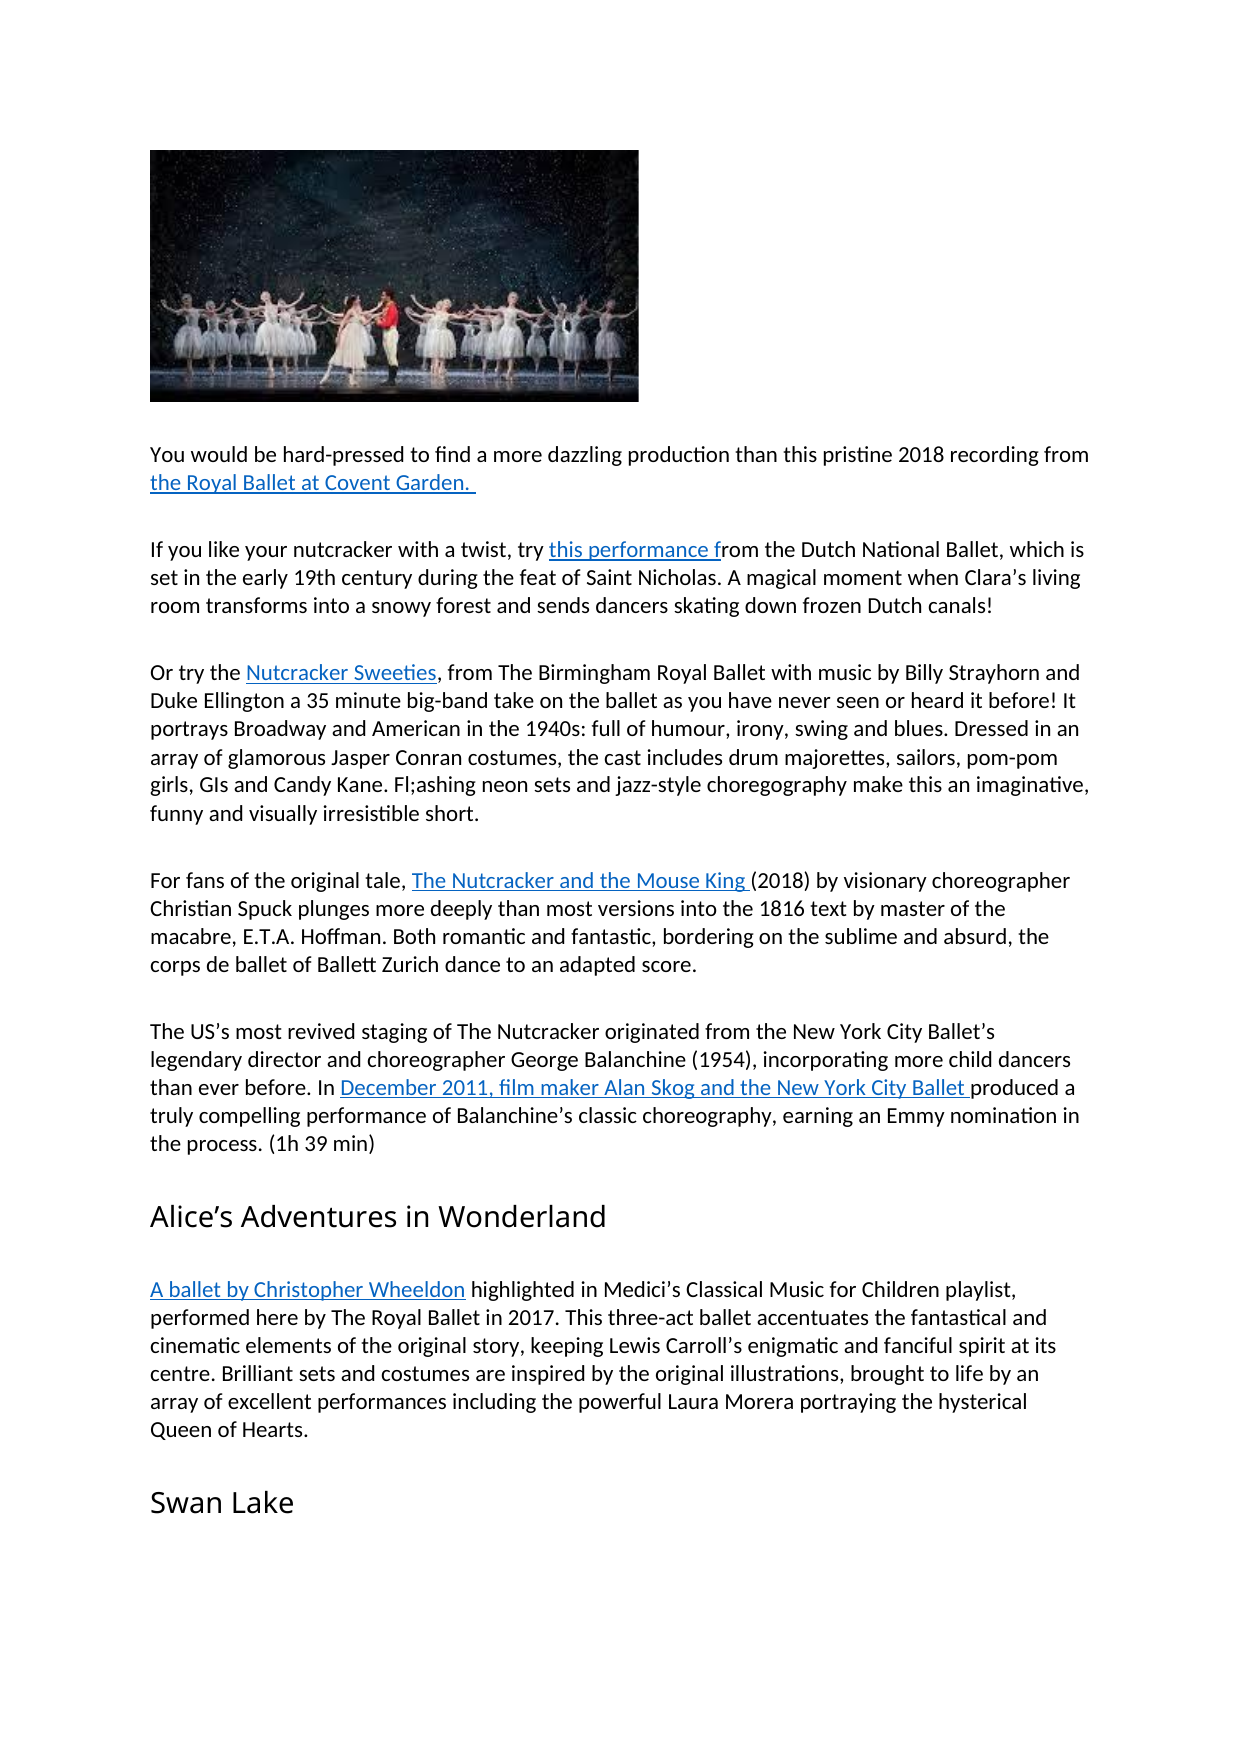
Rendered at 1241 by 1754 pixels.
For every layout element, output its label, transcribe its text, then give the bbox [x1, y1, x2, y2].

text Or try the Nutcracker Sweeties, from The Birmingham Royal Ballet with music by Billy Strayhorn and Duke Ellington a 35 minute big-band take on the ballet as you have never seen or heard it before! It portrays Broadway and American in the 1940s: full of humour, irony, swing and blues. Dressed in an array of glamorous Jasper Conran costumes, the cast includes drum majorettes, sailors, pom-pom girls, GIs and Candy Kane. Fl;ashing neon sets and jazz-style choregography make this an imaginative, funny and visually irresistible short. [150, 658, 1090, 827]
picture [150, 150, 639, 402]
text The US’s most revived staging of The Nutcracker originated from the New York City Ballet’s legendary director and choreographer George Balanchine (1954), incorporating more child dancers than ever before. In December 2011, film maker Alan Skog and the New York City Ballet produced a truly compelling performance of Balanchine’s classic choreography, earning an Emmy nomination in the process. (1h 39 min) [150, 1017, 1090, 1157]
text Alice’s Adventures in Wonderland [150, 1196, 1090, 1236]
text A ballet by Christopher Wheeldon highlighted in Medici’s Classical Music for Children playlist, performed here by The Royal Ballet in 2017. This three-act ballet accentuates the fantastical and cinematic elements of the original story, keeping Lewis Carroll’s enigmatic and fanciful spirit at its centre. Brilliant sets and costumes are inspired by the original illustrations, brought to life by an array of excellent performances including the powerful Laura Morera portraying the hysterical Queen of Hearts. [150, 1275, 1090, 1443]
text For fans of the original tale, The Nutcracker and the Mouse King (2018) by visionary choreographer Christian Spuck plunges more deeply than most versions into the 1816 text by master of the macabre, E.T.A. Hoffman. Both romantic and fantastic, bordering on the sublime and absurd, the corps de ballet of Ballett Zurich dance to an adapted score. [150, 866, 1090, 978]
text If you like your nutcracker with a twist, try this performance from the Dutch National Ballet, which is set in the early 19th century during the feat of Saint Nicholas. A magical moment when Clara’s living room transforms into a snowy forest and sends dancers skating down frozen Dutch canals! [150, 535, 1090, 619]
text Swan Lake [150, 1482, 1090, 1522]
text You would be hard-pressed to find a more dazzling production than this pristine 2018 recording from the Royal Ballet at Covent Garden. [150, 440, 1090, 496]
